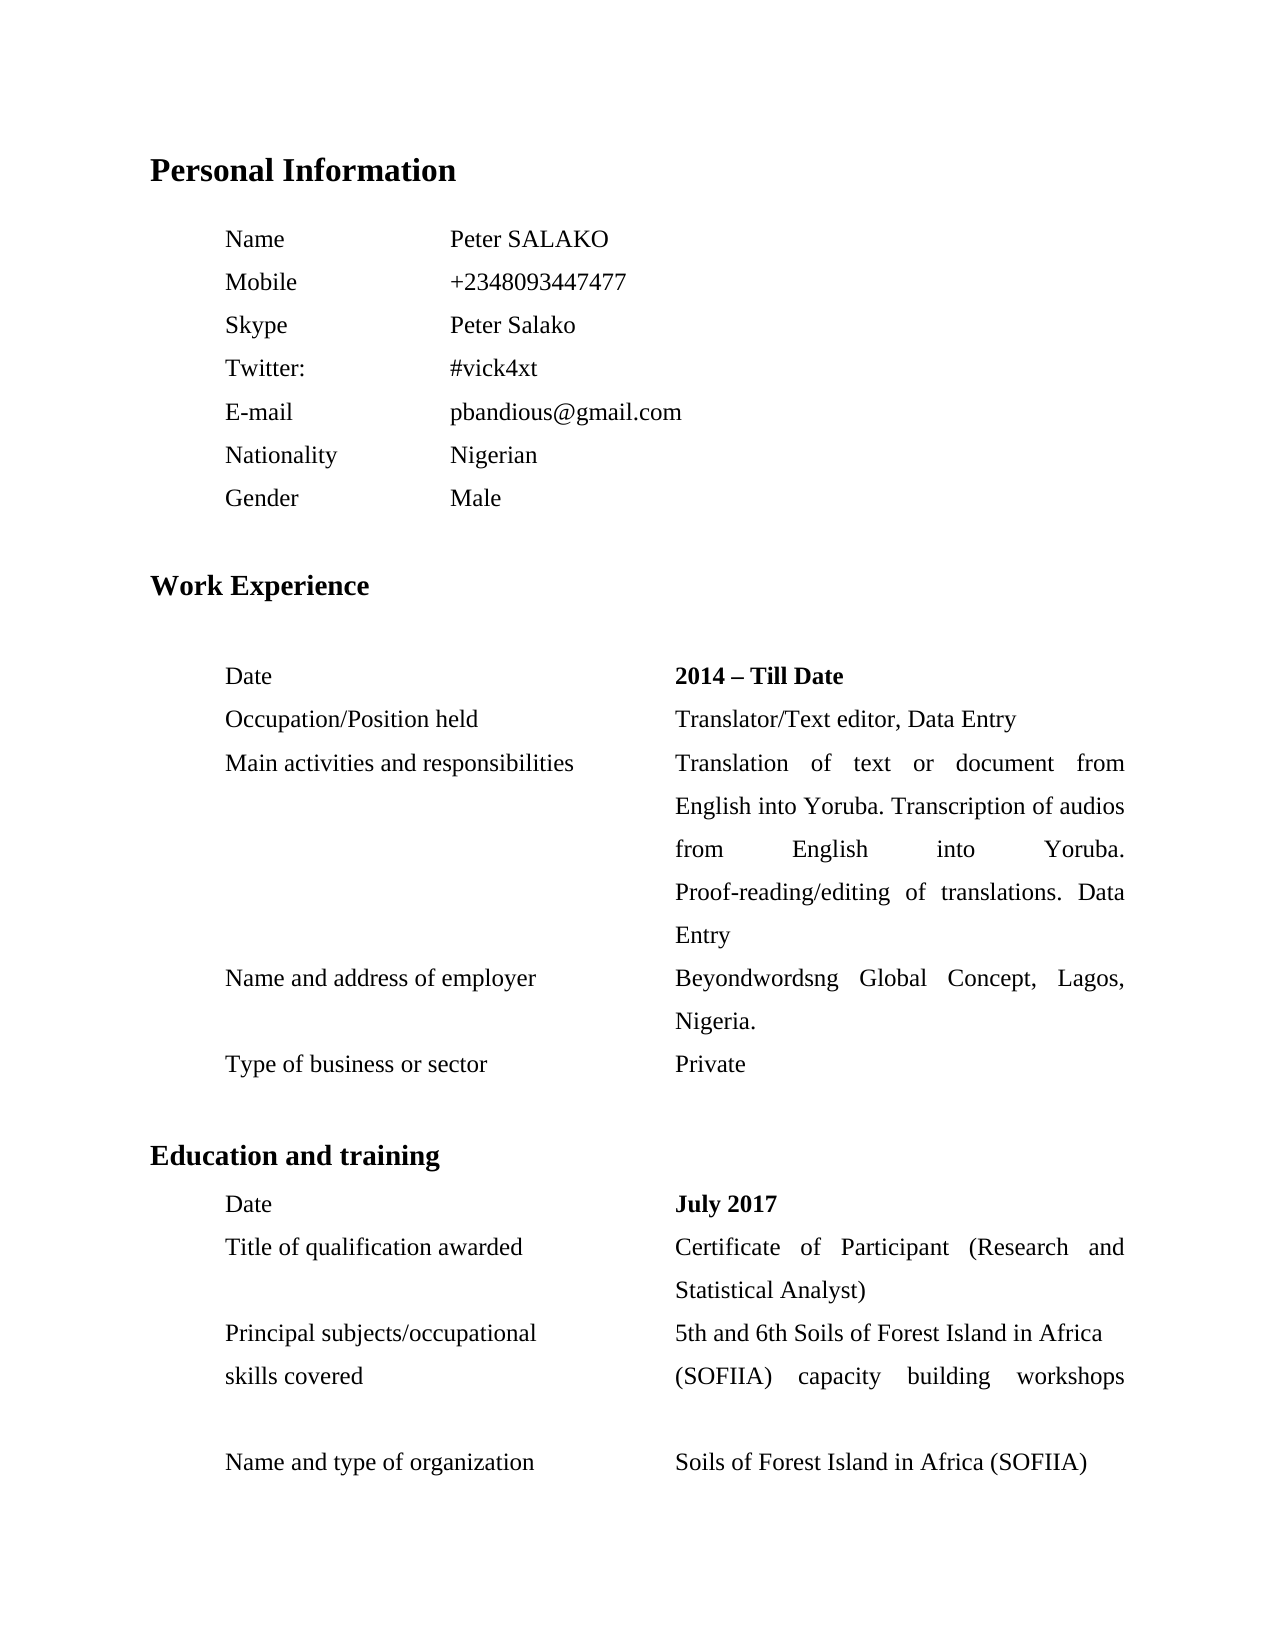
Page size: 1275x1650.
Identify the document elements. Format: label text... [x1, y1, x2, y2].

text Work Experience [150, 568, 1125, 602]
text Gender Male [225, 483, 1125, 512]
text Twitter: #vick4xt [225, 353, 1125, 382]
text Personal Information [150, 150, 1125, 188]
text Main activities and responsibilities Translation of text or document from English into Yoruba. Transcription of audios from English into Yoruba. Proof-reading/editing of translations. Data Entry [225, 748, 1125, 949]
text Nationality Nigerian [225, 440, 1125, 468]
text Title of qualification awarded Certificate of Participant (Research and Statistical Analyst) [225, 1232, 1125, 1304]
text skills covered (SOFIIA) capacity building workshops [225, 1361, 1125, 1433]
text Name and address of employer Beyondwordsng Global Concept, Lagos, Nigeria. [225, 963, 1125, 1035]
text Education and training [150, 1138, 1125, 1172]
text Principal subjects/occupational 5th and 6th Soils of Forest Island in Africa [225, 1318, 1125, 1347]
text Date July 2017 [225, 1189, 1125, 1217]
text Mobile +2348093447477 [225, 267, 1125, 296]
text Skype Peter Salako [225, 310, 1125, 339]
text Type of business or sector Private [225, 1049, 1125, 1078]
text Name Peter SALAKO [225, 224, 1125, 253]
text Name and type of organization Soils of Forest Island in Africa (SOFIIA) [225, 1447, 1125, 1476]
text Occupation/Position held Translator/Text editor, Data Entry [225, 704, 1125, 733]
text Date 2014 – Till Date [225, 661, 1125, 690]
text E-mail pbandious@gmail.com [225, 397, 1125, 425]
